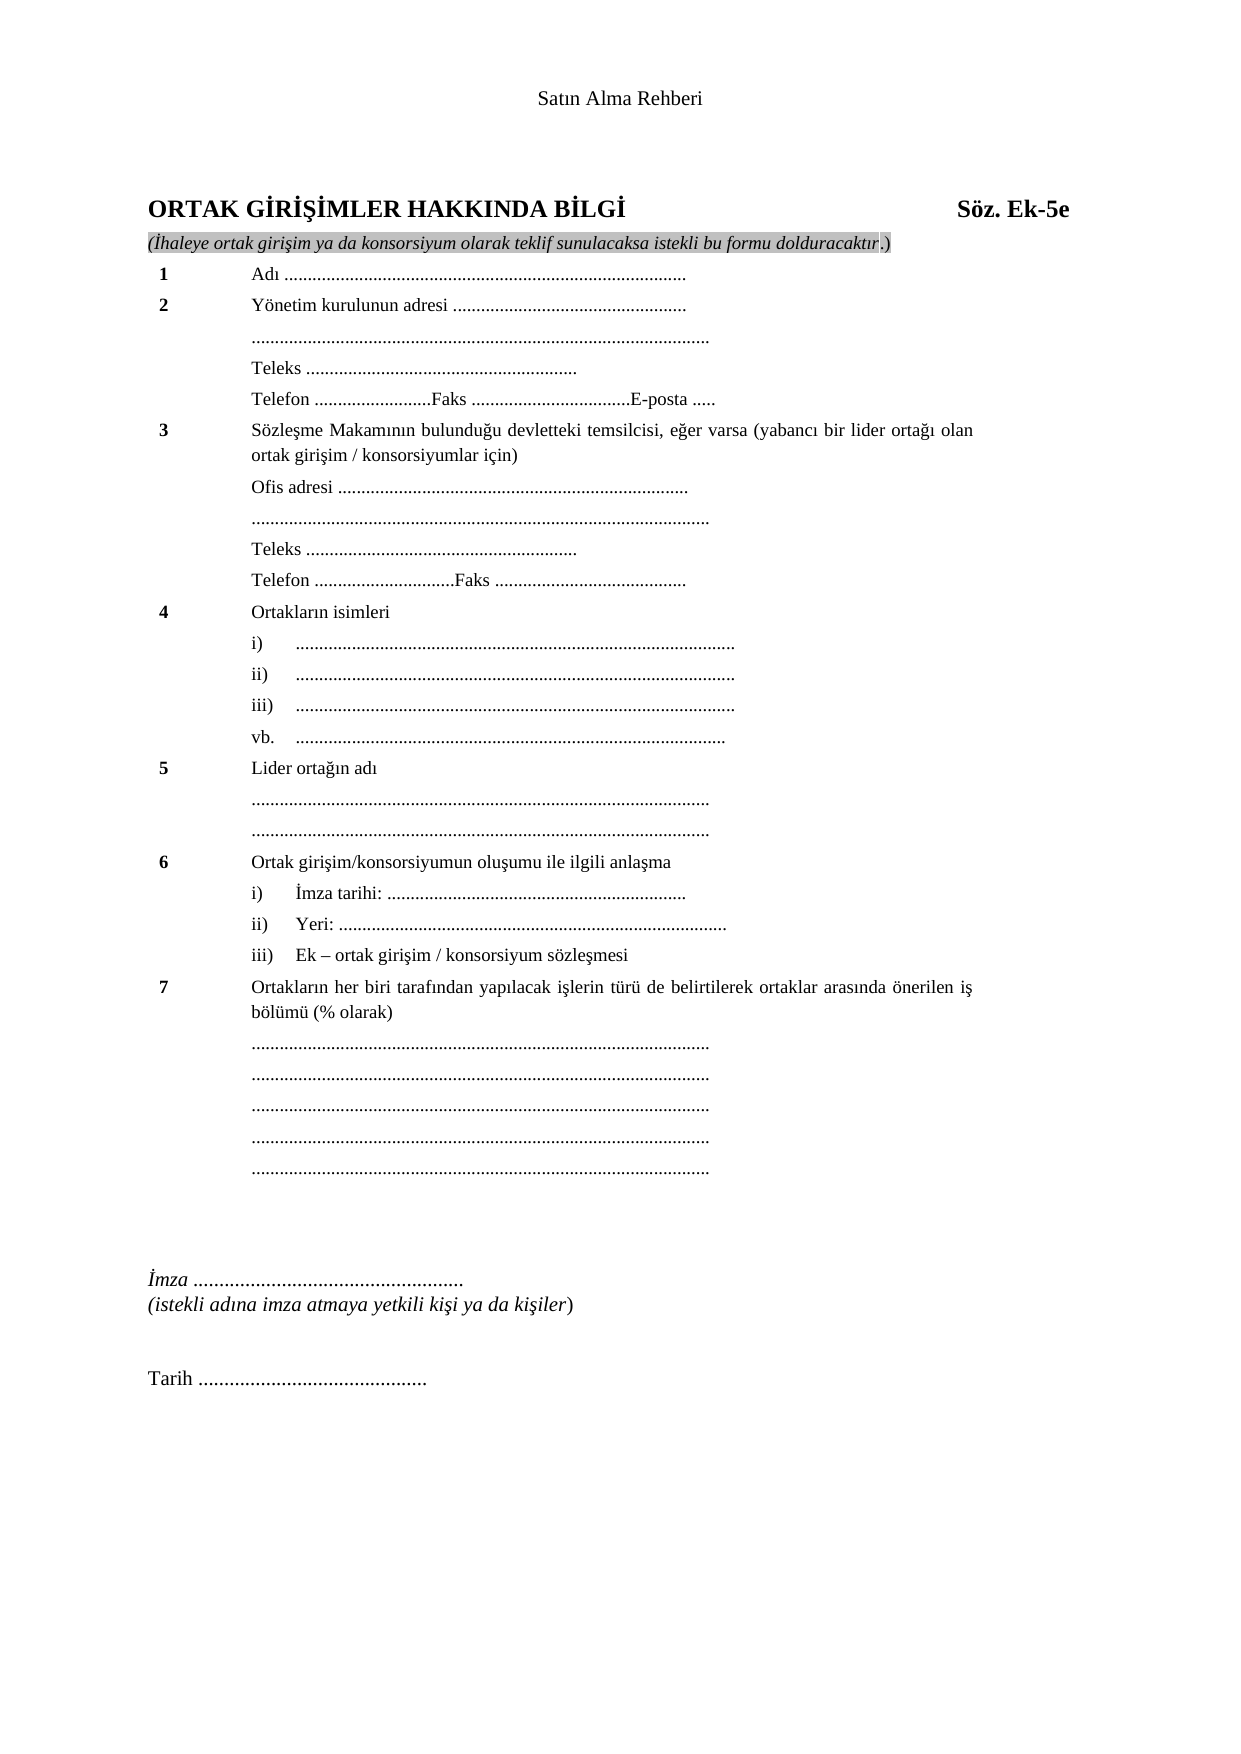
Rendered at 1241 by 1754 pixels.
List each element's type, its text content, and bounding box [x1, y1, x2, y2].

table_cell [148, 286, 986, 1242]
text Tarih ............................................ [148, 1365, 1093, 1390]
text İmza .................................................... [148, 1267, 1093, 1292]
text ORTAK GİRİŞİMLER HAKKINDA BİLGİ Söz. Ek-5e [148, 194, 1093, 223]
text (İhaleye ortak girişim ya da konsorsiyum olarak teklif sunulacaksa istekli bu formu dolduracaktır.) [148, 229, 1093, 254]
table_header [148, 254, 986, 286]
text (istekli adına imza atmaya yetkili kişi ya da kişiler) [148, 1292, 1093, 1316]
